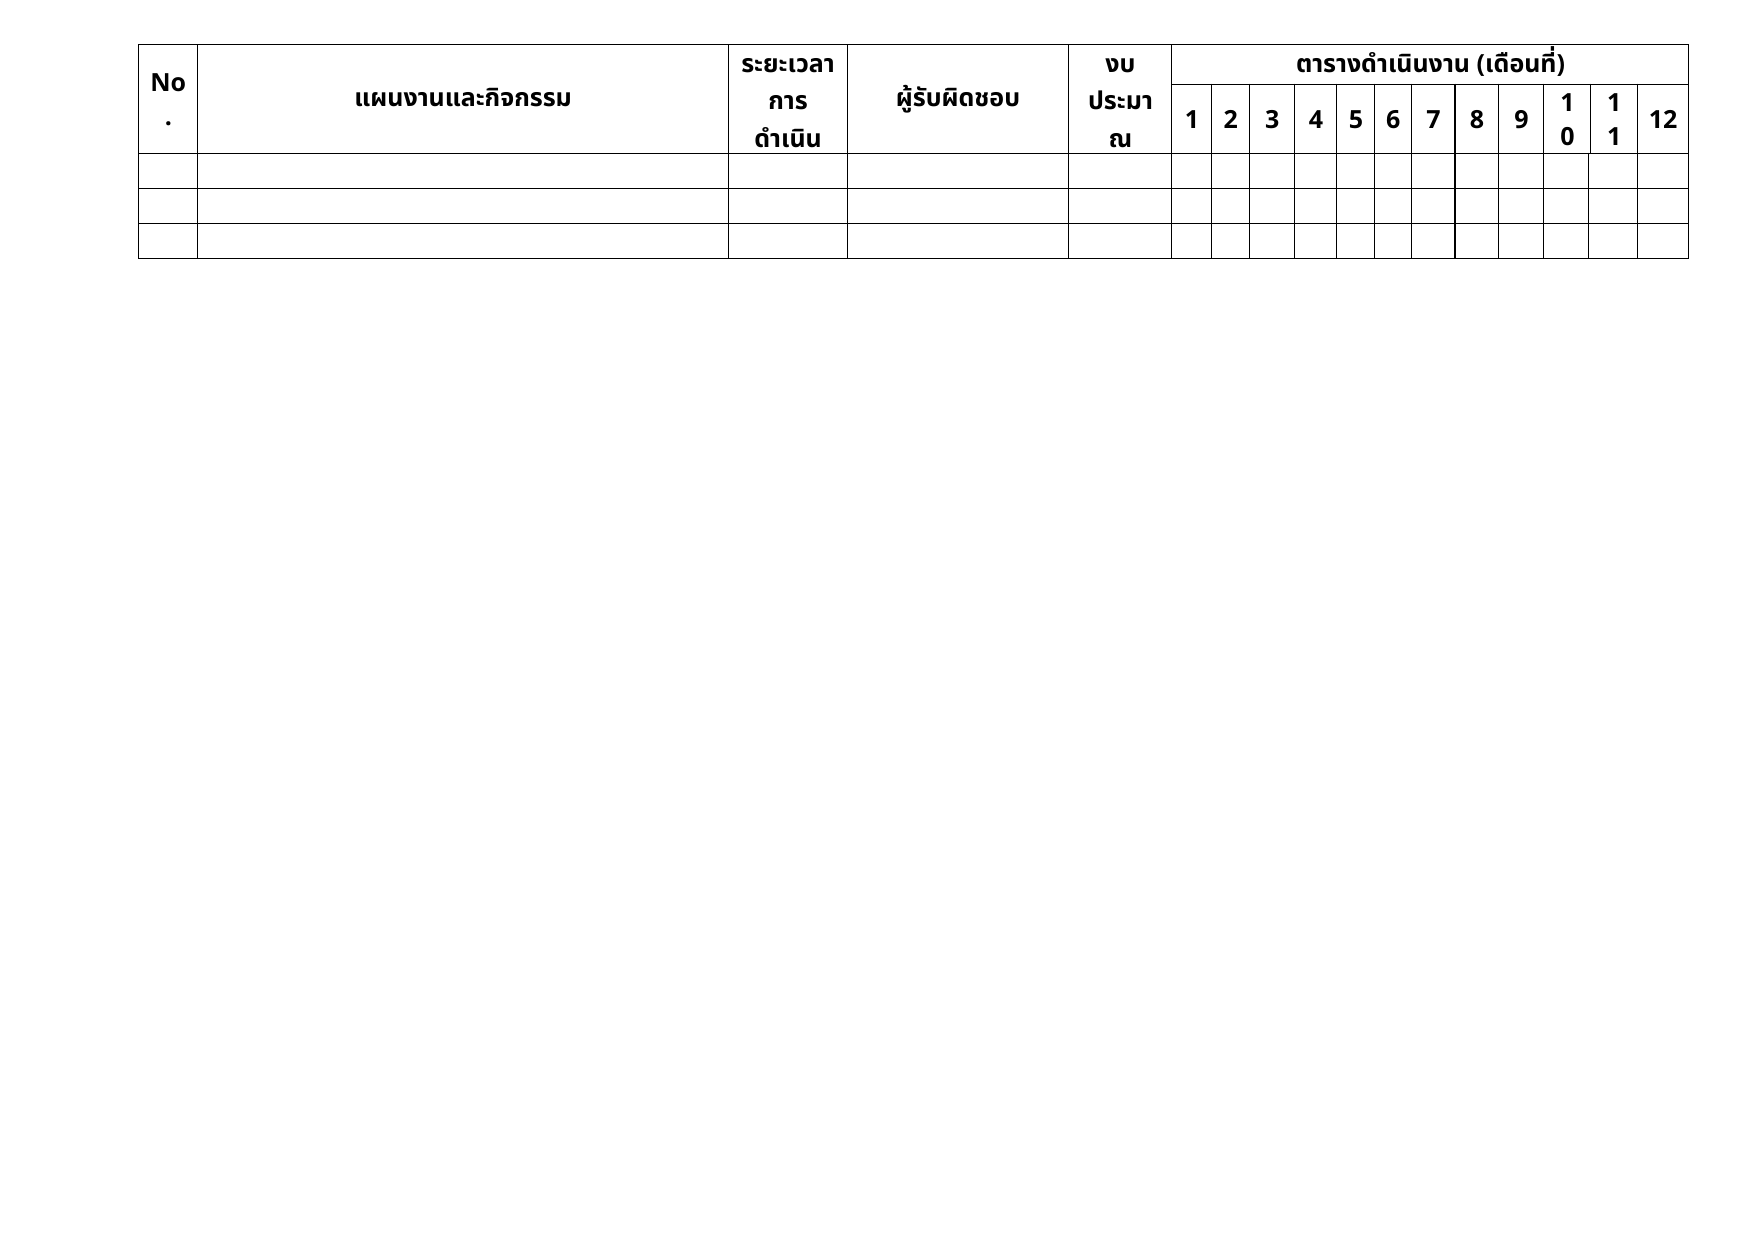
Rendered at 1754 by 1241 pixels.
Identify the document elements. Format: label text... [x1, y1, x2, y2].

table_cell [1337, 154, 1374, 188]
table_cell [1172, 189, 1211, 223]
table_cell 7 [1412, 85, 1454, 153]
table_cell [1212, 189, 1249, 223]
table_cell [1069, 224, 1171, 258]
table_cell [1375, 154, 1411, 188]
table_cell [1172, 224, 1211, 258]
table_cell [1456, 189, 1498, 223]
table_cell [198, 154, 728, 188]
table_cell [1544, 189, 1588, 223]
table_cell [139, 154, 197, 188]
table_cell [1212, 224, 1249, 258]
table_cell 5 [1337, 85, 1374, 153]
table_cell 9 [1499, 85, 1543, 153]
table_cell 1 [1172, 85, 1211, 153]
table_cell 2 [1212, 85, 1249, 153]
table_cell [1412, 154, 1454, 188]
table_cell [1375, 224, 1411, 258]
table_cell [1337, 189, 1374, 223]
table_cell 6 [1375, 85, 1411, 153]
table_header No. [139, 45, 197, 153]
table_cell [1295, 154, 1336, 188]
table_cell [729, 154, 847, 188]
table_cell [139, 224, 197, 258]
table_cell [729, 189, 847, 223]
table_cell [1412, 224, 1454, 258]
table_cell [848, 154, 1068, 188]
table_cell 10 [1544, 85, 1590, 153]
table_cell [1638, 154, 1688, 188]
table_cell 3 [1250, 85, 1294, 153]
table_cell [1250, 224, 1294, 258]
table_cell [848, 189, 1068, 223]
table_header งบประมาณ (บาท) [1069, 45, 1171, 153]
table_cell [1544, 224, 1588, 258]
table_header ตารางดำเนินงาน (เดือนที่) [1172, 45, 1688, 83]
table_cell [1295, 224, 1336, 258]
table_cell [1412, 189, 1454, 223]
table_cell [848, 224, 1068, 258]
table_cell [1250, 189, 1294, 223]
table_cell [1250, 154, 1294, 188]
table_header ผู้รับผิดชอบ [848, 45, 1068, 153]
table_cell [1589, 154, 1637, 188]
table_cell [1638, 224, 1688, 258]
table_cell [1069, 189, 1171, 223]
table_cell 8 [1456, 85, 1498, 153]
table_cell [198, 224, 728, 258]
table_cell 11 [1591, 85, 1637, 153]
table_cell [729, 224, 847, 258]
table_cell [1337, 224, 1374, 258]
table_cell [139, 189, 197, 223]
table_cell [1212, 154, 1249, 188]
table_header ระยะเวลาการดำเนินงาน [729, 45, 847, 153]
table_cell [1544, 154, 1588, 188]
table_cell [1172, 154, 1211, 188]
table_cell [198, 189, 728, 223]
table_cell 4 [1295, 85, 1336, 153]
table_cell 12 [1638, 85, 1688, 153]
table_cell [1456, 154, 1498, 188]
table_cell [1295, 189, 1336, 223]
table_cell [1499, 224, 1543, 258]
table_header แผนงานและกิจกรรม [198, 45, 728, 153]
table_cell [1499, 154, 1543, 188]
table_cell [1589, 224, 1637, 258]
table_cell [1499, 189, 1543, 223]
table_cell [1456, 224, 1498, 258]
table_cell [1589, 189, 1637, 223]
table_cell [1375, 189, 1411, 223]
table_cell [1069, 154, 1171, 188]
table_cell [1638, 189, 1688, 223]
